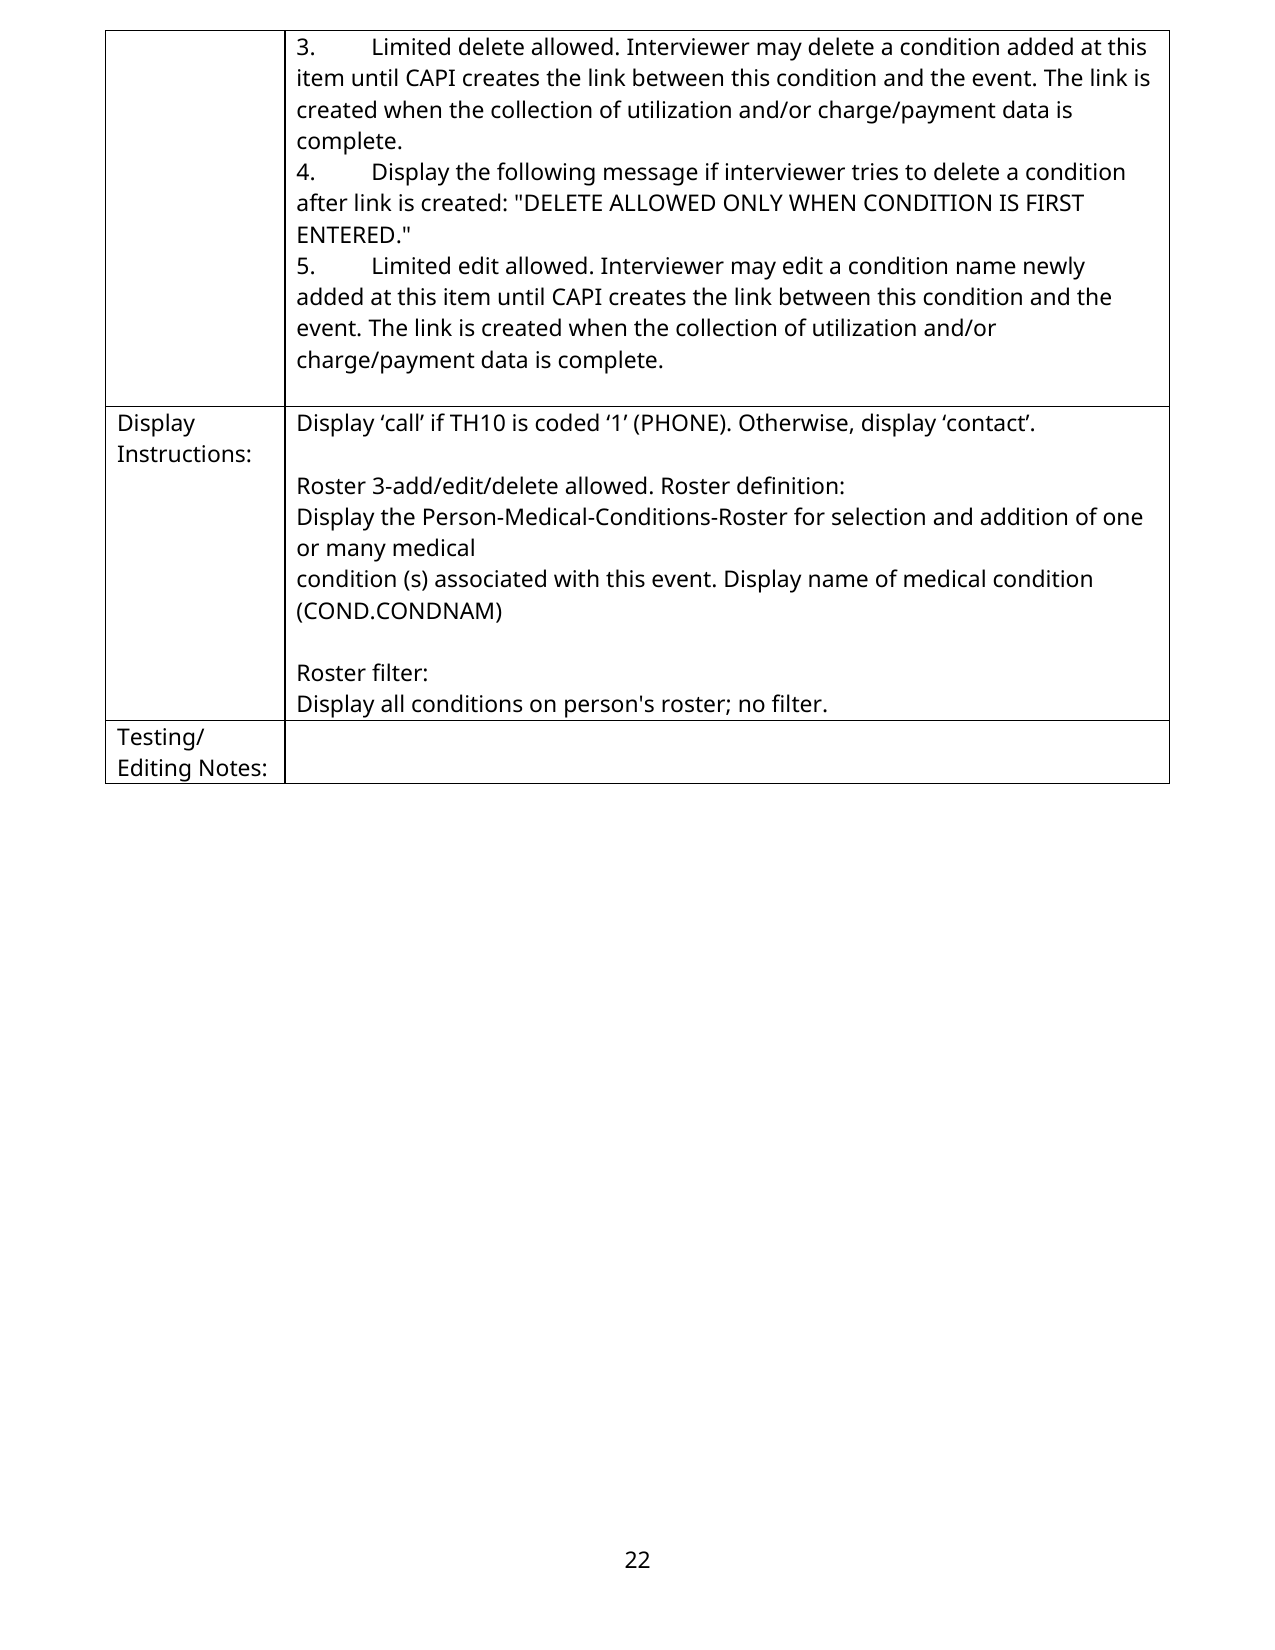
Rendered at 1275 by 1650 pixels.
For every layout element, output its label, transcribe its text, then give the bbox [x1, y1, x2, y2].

table_cell [286, 721, 1169, 783]
table_cell Testing/Editing Notes: [106, 721, 284, 783]
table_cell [106, 31, 284, 406]
table_cell Display ‘call’ if TH10 is coded ‘1’ (PHONE). Otherwise, display ‘contact’. Roster 3-add/edit/delete allowed. Roster definition: Display the Person-Medical-Conditions-Roster for selection and addition of one or many medical condition (s) associated with this event. Display name of medical condition (COND.CONDNAM) Roster filter: Display all conditions on person's roster; no filter. [286, 407, 1169, 719]
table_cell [286, 31, 1169, 406]
table_cell Display Instructions: [106, 407, 284, 719]
